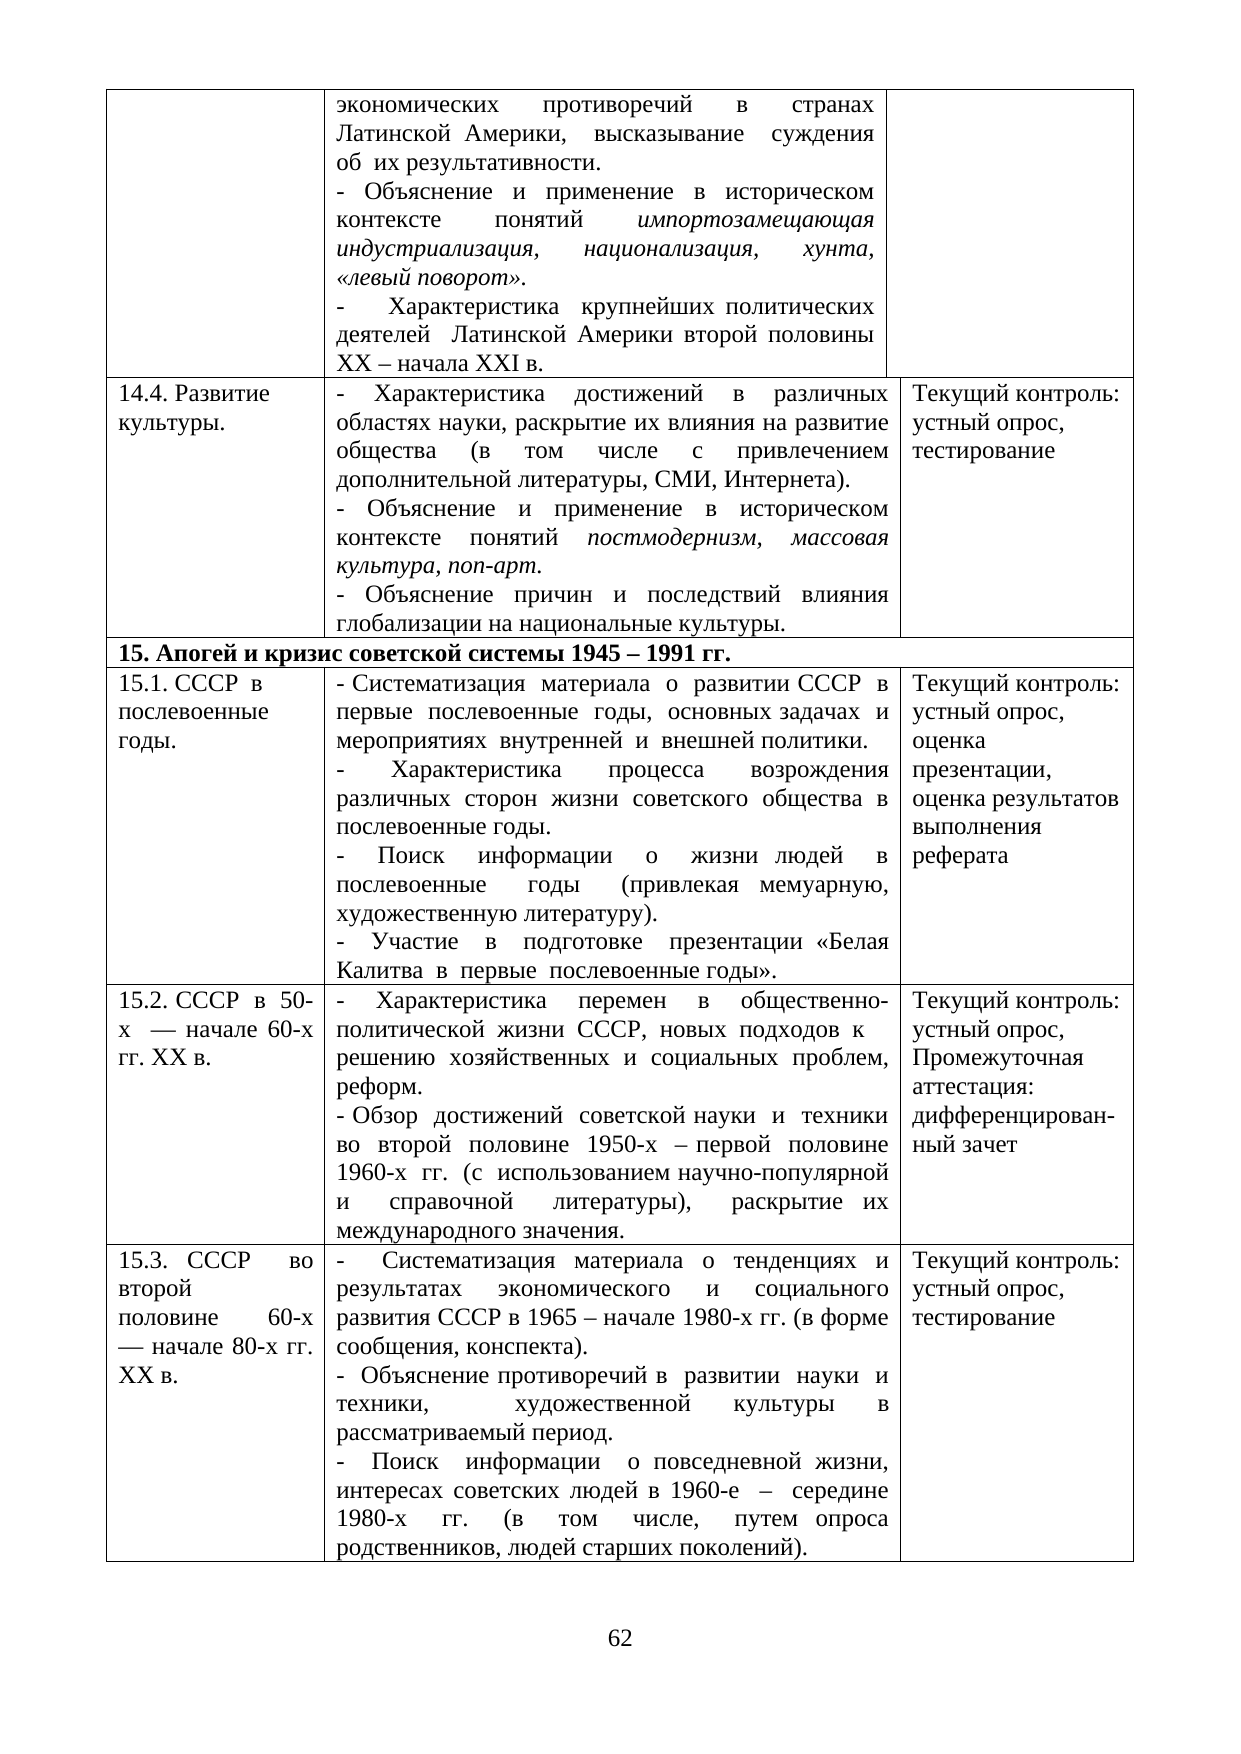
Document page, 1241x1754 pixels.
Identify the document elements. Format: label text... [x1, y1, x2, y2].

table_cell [887, 90, 1133, 377]
table_cell 15.1. СССР в послевоенные годы. [107, 668, 324, 984]
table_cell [107, 1245, 324, 1561]
table_cell - Характеристика достижений в различных областях науки, раскрытие их влияния на развитие общества (в том числе с привлечением дополнительной литературы, СМИ, Интернета). - Объяснение и применение в историческом контексте понятий постмодернизм, массовая культура, поп-арт. - Объяснение причин и последствий влияния глобализации на национальные культуры. [325, 378, 900, 637]
table_cell 15. Апогей и кризис советской системы 1945 – 1991 гг. [107, 638, 1133, 667]
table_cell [107, 90, 324, 377]
table_cell Текущий контроль: устный опрос, тестирование [901, 378, 1133, 637]
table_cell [901, 1245, 1133, 1561]
table_cell - Систематизация материала о развитии СССР в первые послевоенные годы, основных задачах и мероприятиях внутренней и внешней политики. - Характеристика процесса возрождения различных сторон жизни советского общества в послевоенные годы. - Поиск информации о жизни людей в послевоенные годы (привлекая мемуарную, художественную литературу). - Участие в подготовке презентации «Белая Калитва в первые послевоенные годы». [325, 668, 900, 984]
table_cell Текущий контроль: устный опрос, Промежуточная аттестация: дифференцирован-ный зачет [901, 985, 1133, 1244]
table_cell 14.4. Развитие культуры. [107, 378, 324, 637]
table_cell - Характеристика перемен в общественно-политической жизни СССР, новых подходов к решению хозяйственных и социальных проблем, реформ. - Обзор достижений советской науки и техники во второй половине 1950-х – первой половине 1960-х гг. (с использованием научно-популярной и справочной литературы), раскрытие их международного значения. [325, 985, 900, 1244]
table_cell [325, 1245, 900, 1561]
table_cell 15.2. СССР в 50-х — начале 60-х гг. XX в. [107, 985, 324, 1244]
table_cell Текущий контроль: устный опрос, оценка презентации, оценка результатов выполнения реферата [901, 668, 1133, 984]
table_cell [325, 90, 886, 377]
